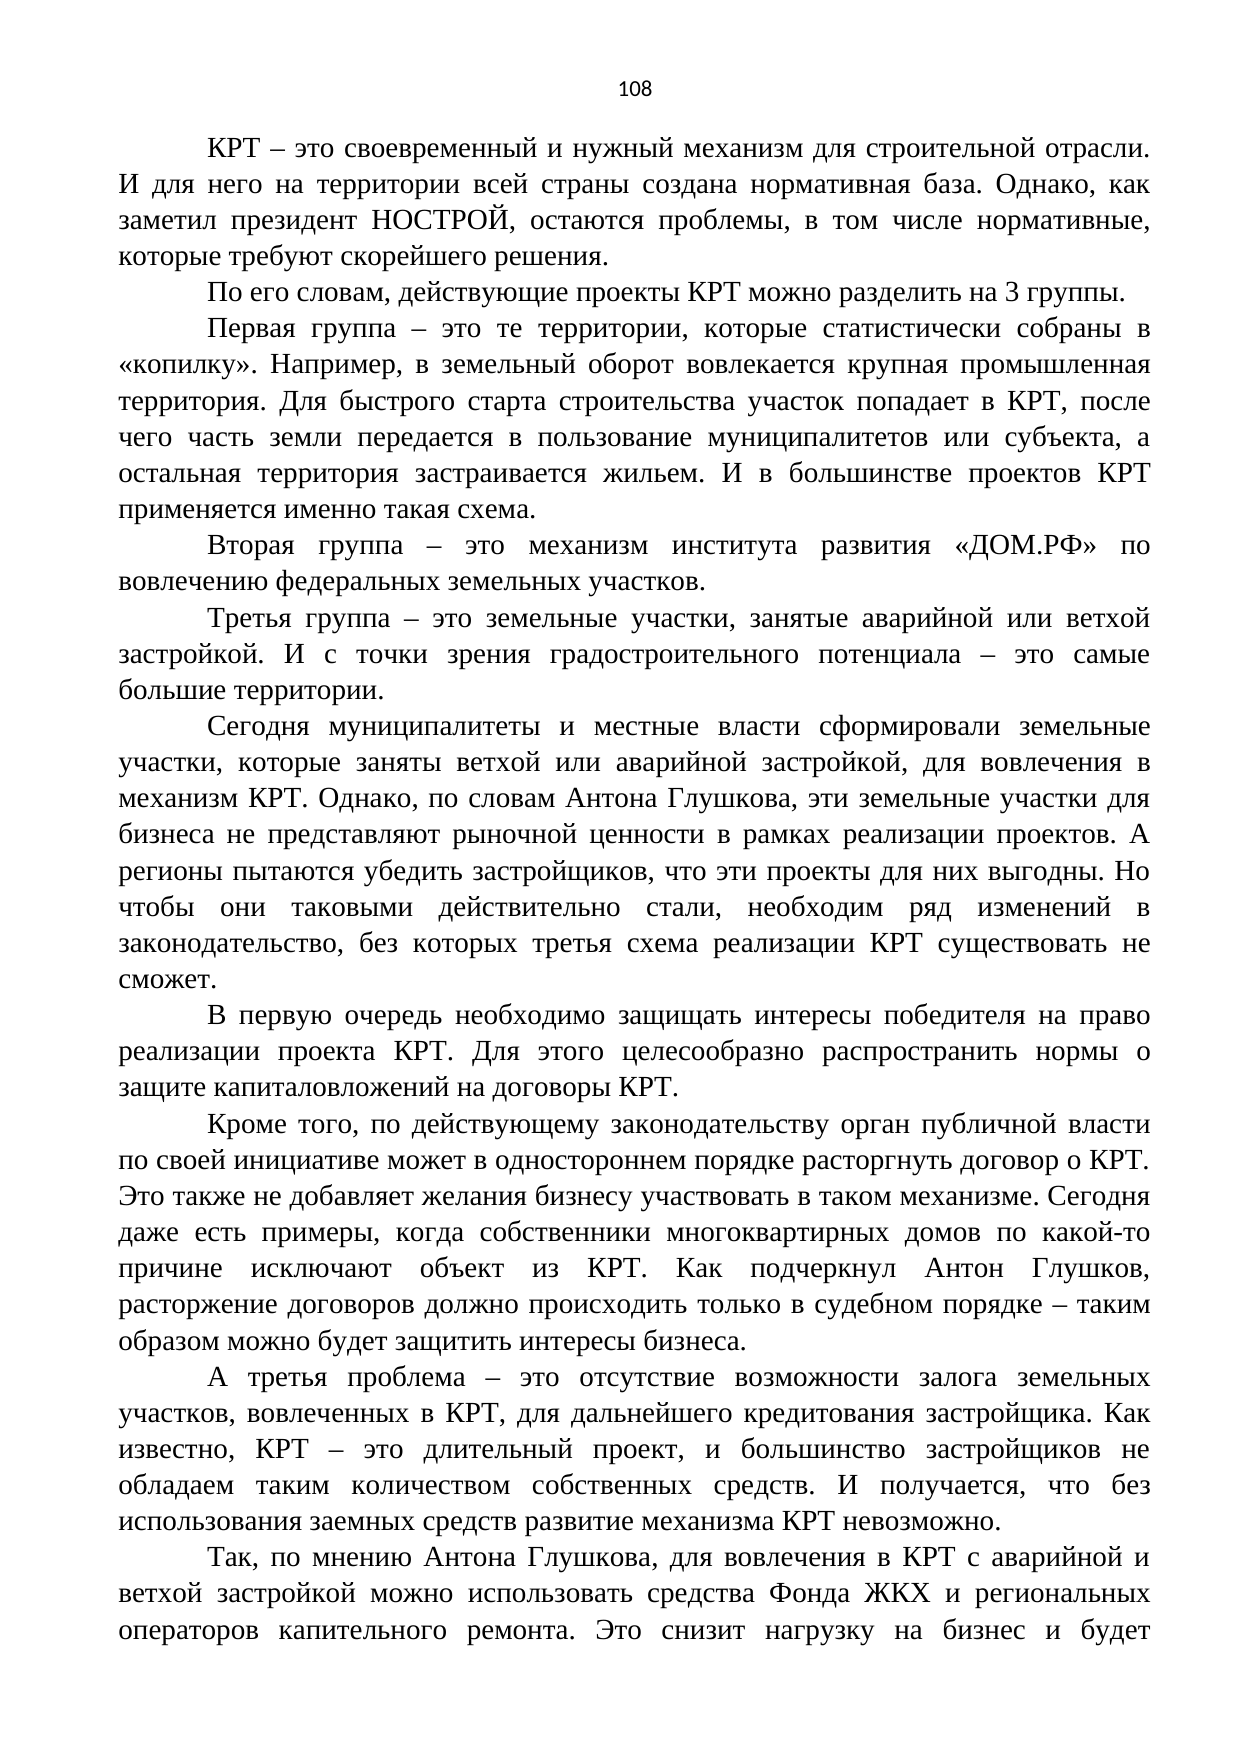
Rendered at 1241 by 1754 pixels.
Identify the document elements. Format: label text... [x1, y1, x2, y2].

text А третья проблема – это отсутствие возможности залога земельных участков, вовлеченных в КРТ, для дальнейшего кредитования застройщика. Как известно, КРТ – это длительный проект, и большинство застройщиков не обладаем таким количеством собственных средств. И получается, что без использования заемных средств развитие механизма КРТ невозможно. [118, 1359, 1152, 1537]
text Кроме того, по действующему законодательству орган публичной власти по своей инициативе может в одностороннем порядке расторгнуть договор о КРТ. Это также не добавляет желания бизнесу участвовать в таком механизме. Сегодня даже есть примеры, когда собственники многоквартирных домов по какой-то причине исключают объект из КРТ. Как подчеркнул Антон Глушков, расторжение договоров должно происходить только в судебном порядке – таким образом можно будет защитить интересы бизнеса. [118, 1106, 1152, 1356]
text КРТ – это своевременный и нужный механизм для строительной отрасли. И для него на территории всей страны создана нормативная база. Однако, как заметил президент НОСТРОЙ, остаются проблемы, в том числе нормативные, которые требуют скорейшего решения. [118, 130, 1152, 272]
text В первую очередь необходимо защищать интересы победителя на право реализации проекта КРТ. Для этого целесообразно распространить нормы о защите капиталовложений на договоры КРТ. [118, 997, 1152, 1103]
text Сегодня муниципалитеты и местные власти сформировали земельные участки, которые заняты ветхой или аварийной застройкой, для вовлечения в механизм КРТ. Однако, по словам Антона Глушкова, эти земельные участки для бизнеса не представляют рыночной ценности в рамках реализации проектов. А регионы пытаются убедить застройщиков, что эти проекты для них выгодны. Но чтобы они таковыми действительно стали, необходим ряд изменений в законодательство, без которых третья схема реализации КРТ существовать не сможет. [118, 708, 1152, 995]
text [118, 1539, 1152, 1645]
text Третья группа – это земельные участки, занятые аварийной или ветхой застройкой. И с точки зрения градостроительного потенциала – это самые большие территории. [118, 600, 1152, 706]
text Вторая группа – это механизм института развития «ДОМ.РФ» по вовлечению федеральных земельных участков. [118, 527, 1152, 597]
text Первая группа – это те территории, которые статистически собраны в «копилку». Например, в земельный оборот вовлекается крупная промышленная территория. Для быстрого старта строительства участок попадает в КРТ, после чего часть земли передается в пользование муниципалитетов или субъекта, а остальная территория застраивается жильем. И в большинстве проектов КРТ применяется именно такая схема. [118, 311, 1152, 525]
text По его словам, действующие проекты КРТ можно разделить на 3 группы. [118, 274, 1152, 308]
